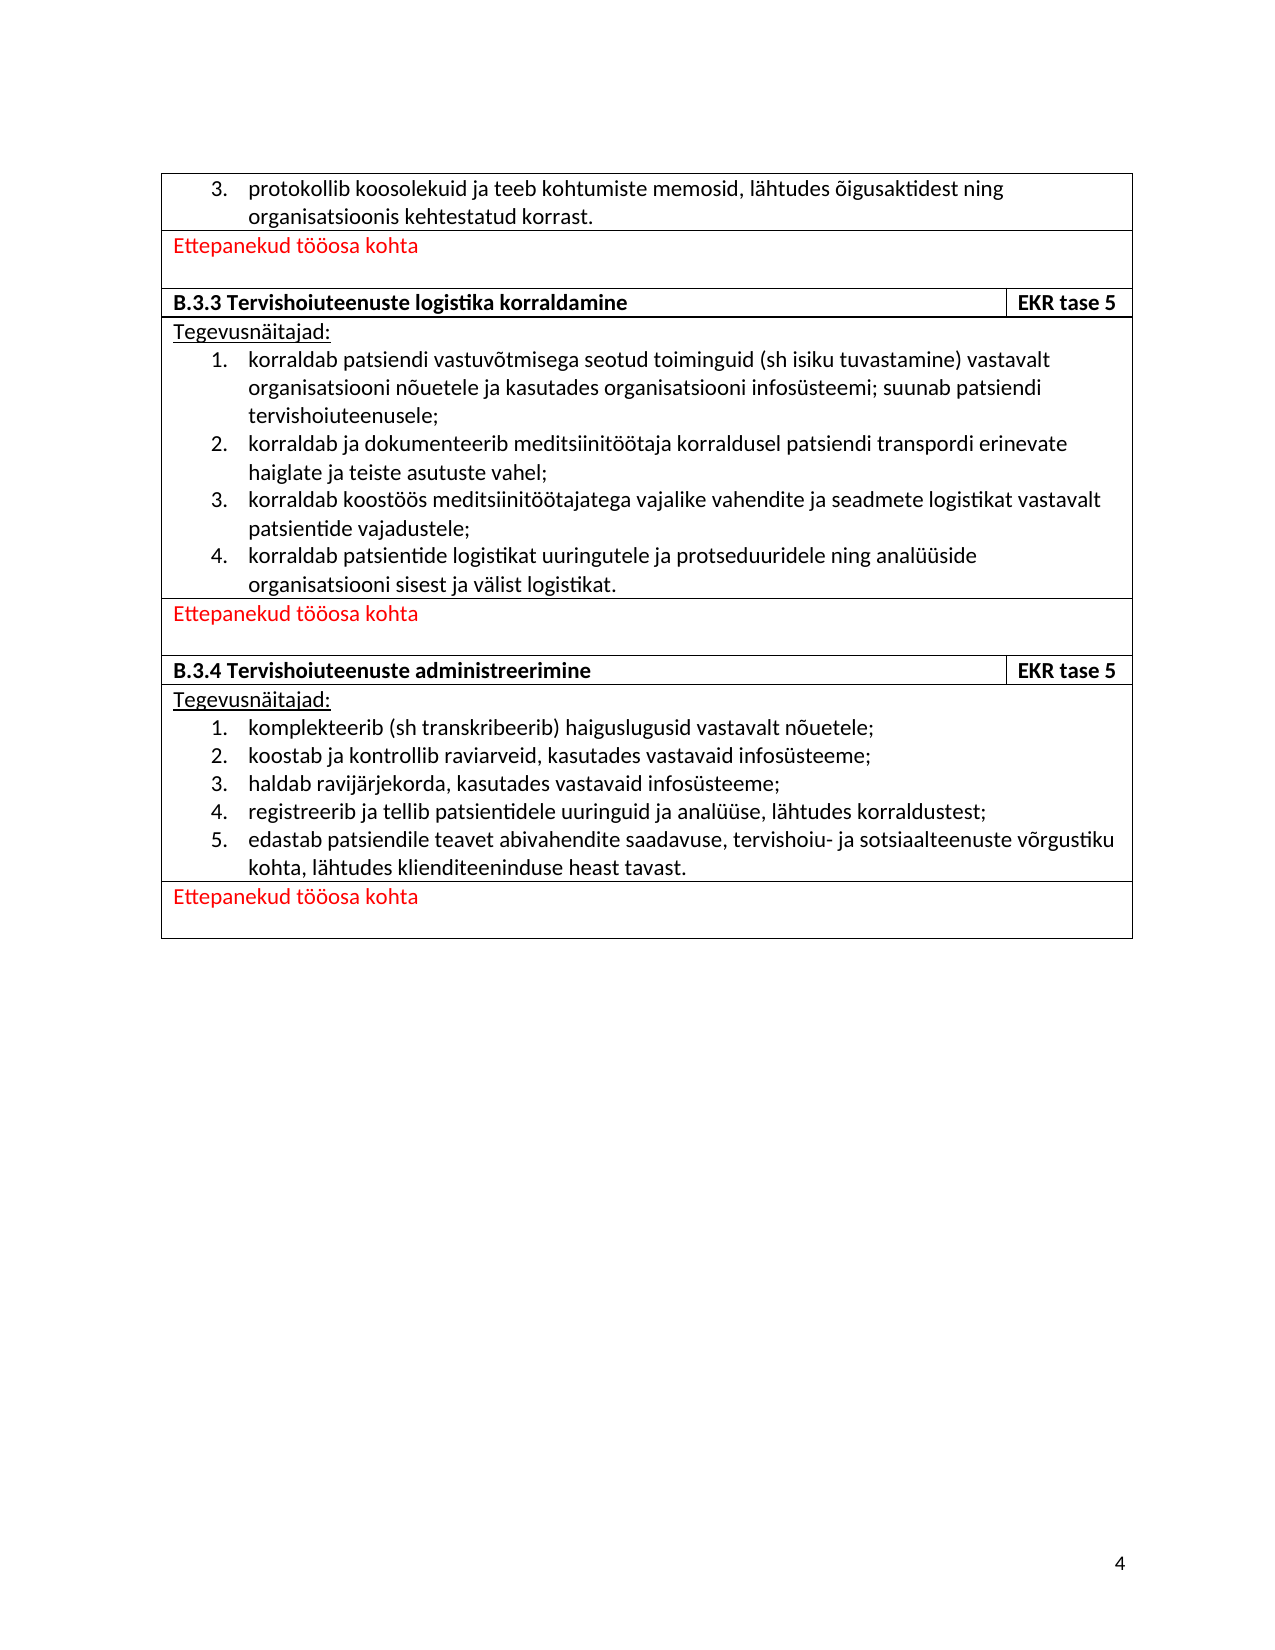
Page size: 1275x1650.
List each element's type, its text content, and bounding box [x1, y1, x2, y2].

table_cell Ettepanekud tööosa kohta [162, 599, 1132, 655]
table_cell EKR tase 5 [1007, 656, 1132, 684]
table_cell B.3.3 Tervishoiuteenuste logistika korraldamine [162, 289, 1006, 316]
table_cell B.3.4 Tervishoiuteenuste administreerimine [162, 656, 1006, 684]
table_cell Tegevusnäitajad: komplekteerib (sh transkribeerib) haiguslugusid vastavalt nõuetele; koostab ja kontrollib raviarveid, kasutades vastavaid infosüsteeme; haldab ravijärjekorda, kasutades vastavaid infosüsteeme; registreerib ja tellib patsientidele uuringuid ja analüüse, lähtudes korraldustest; edastab patsiendile teavet abivahendite saadavuse, tervishoiu- ja sotsiaalteenuste võrgustiku kohta, lähtudes klienditeeninduse heast tavast. [162, 685, 1132, 881]
table_cell Tegevusnäitajad: korraldab patsiendi vastuvõtmisega seotud toiminguid (sh isiku tuvastamine) vastavalt organisatsiooni nõuetele ja kasutades organisatsiooni infosüsteemi; suunab patsiendi tervishoiuteenusele; korraldab ja dokumenteerib meditsiinitöötaja korraldusel patsiendi transpordi erinevate haiglate ja teiste asutuste vahel; korraldab koostöös meditsiinitöötajatega vajalike vahendite ja seadmete logistikat vastavalt patsientide vajadustele; korraldab patsientide logistikat uuringutele ja protseduuridele ning analüüside organisatsiooni sisest ja välist logistikat. [162, 318, 1132, 598]
table_cell Ettepanekud tööosa kohta [162, 882, 1132, 938]
table_cell Ettepanekud tööosa kohta [162, 231, 1132, 287]
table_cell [162, 174, 1132, 230]
table_cell EKR tase 5 [1007, 289, 1132, 316]
